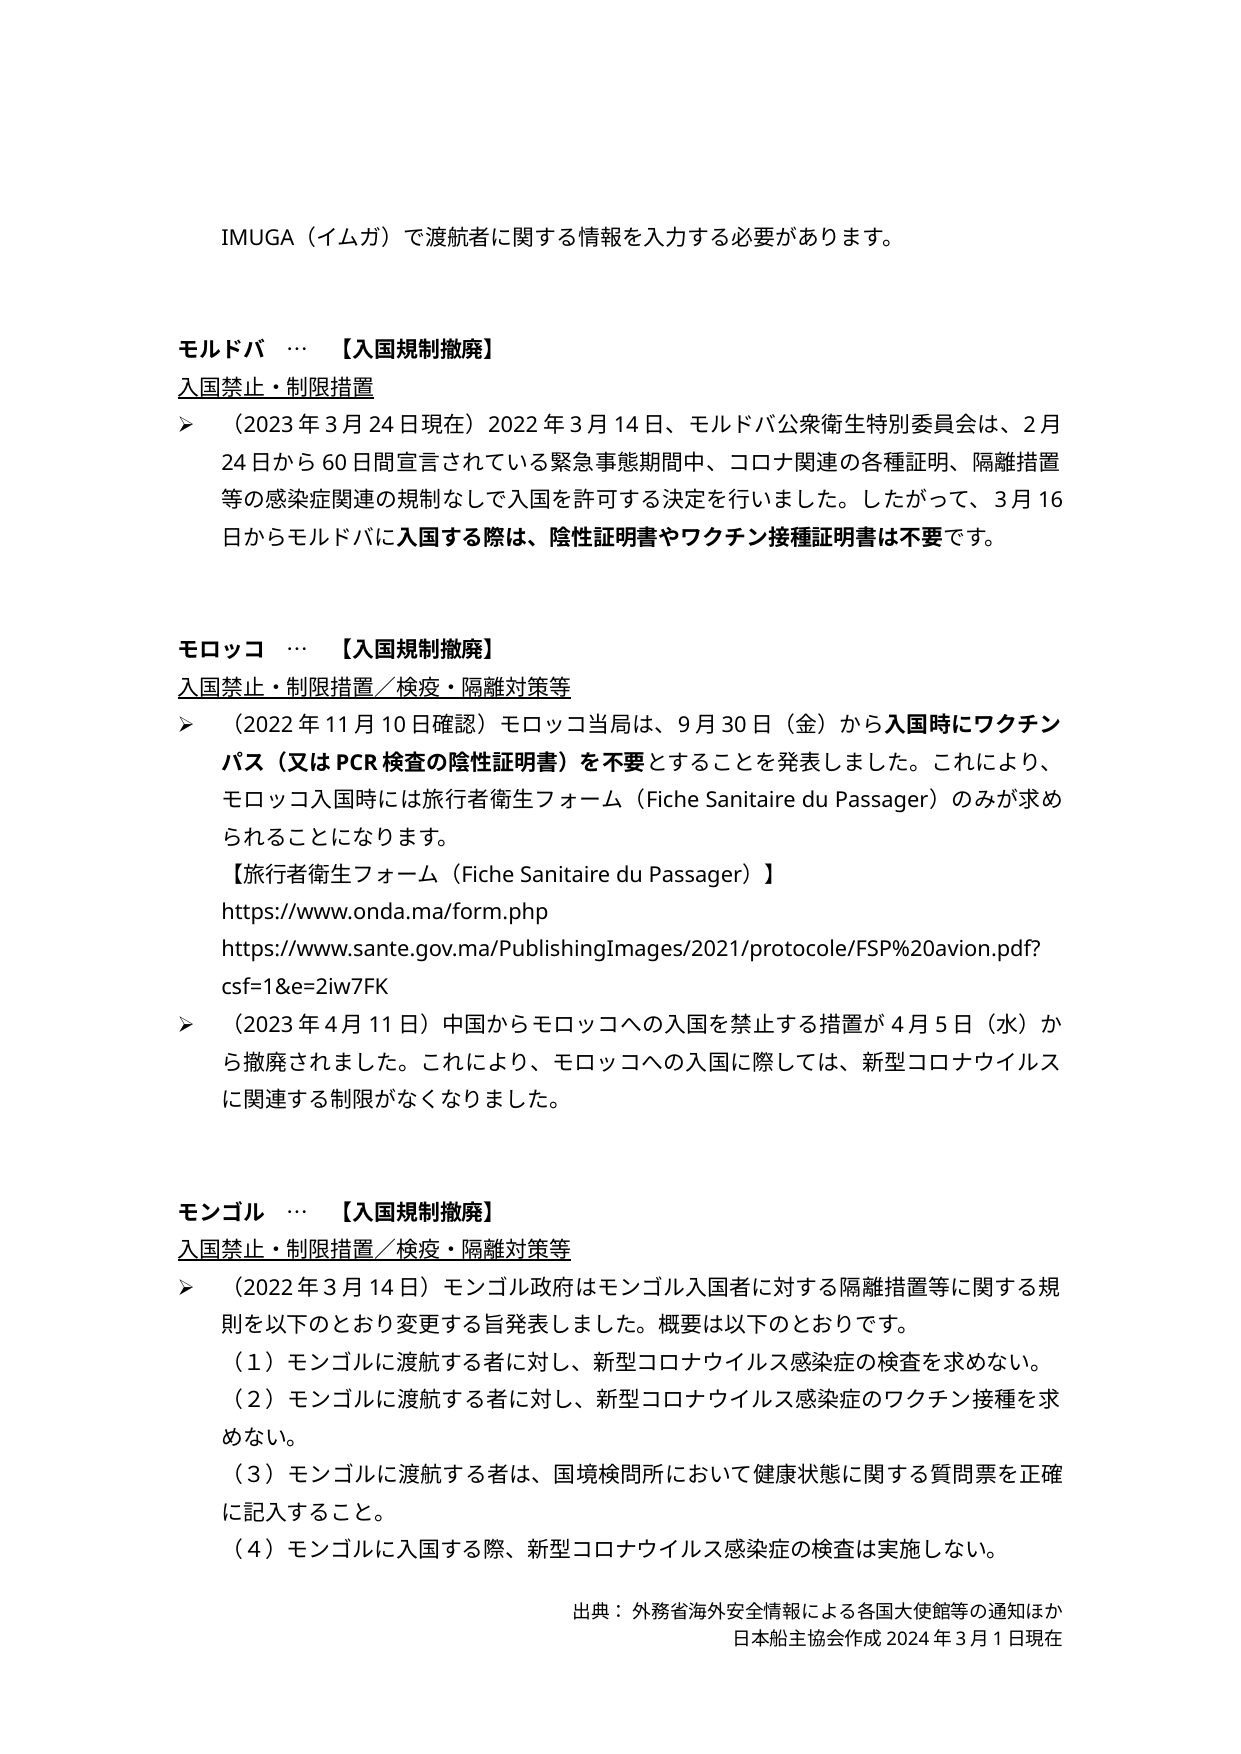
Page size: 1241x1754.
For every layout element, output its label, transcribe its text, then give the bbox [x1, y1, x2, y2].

text モンゴル … 【入国規制撤廃】 [177, 1192, 1063, 1229]
list 【旅行者衛生フォーム（Fiche Sanitaire du Passager）】 [221, 854, 1063, 892]
list （2022年11月10日確認）モロッコ当局は、9月30日（金）から入国時にワクチンパス（又はPCR検査の陰性証明書）を不要とすることを発表しました。これにより、モロッコ入国時には旅行者衛生フォーム（Fiche Sanitaire du Passager）のみが求められることになります。 [177, 704, 1063, 854]
list https://www.sante.gov.ma/PublishingImages/2021/protocole/FSP%20avion.pdf?csf=1&e=2iw7FK [221, 929, 1063, 1004]
text 入国禁止・制限措置 [177, 367, 1063, 404]
text 入国禁止・制限措置／検疫・隔離対策等 [177, 667, 1063, 704]
text モルドバ … 【入国規制撤廃】 [177, 329, 1063, 367]
text モロッコ … 【入国規制撤廃】 [177, 629, 1063, 667]
list （３）モンゴルに渡航する者は、国境検問所において健康状態に関する質問票を正確に記入すること。 [221, 1454, 1063, 1529]
list （１）モンゴルに渡航する者に対し、新型コロナウイルス感染症の検査を求めない。 [221, 1342, 1063, 1379]
list （２）モンゴルに渡航する者に対し、新型コロナウイルス感染症のワクチン接種を求めない。 [221, 1379, 1063, 1454]
list （2023年4月11日）中国からモロッコへの入国を禁止する措置が4月5日（水）から撤廃されました。これにより、モロッコへの入国に際しては、新型コロナウイルスに関連する制限がなくなりました。 [177, 1004, 1063, 1117]
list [177, 217, 1063, 254]
list https://www.onda.ma/form.php [221, 892, 1063, 929]
list （2023年3月24日現在）2022年3月14日、モルドバ公衆衛生特別委員会は、2月24日から60日間宣言されている緊急事態期間中、コロナ関連の各種証明、隔離措置等の感染症関連の規制なしで入国を許可する決定を行いました。したがって、3月16日からモルドバに入国する際は、陰性証明書やワクチン接種証明書は不要です。 [177, 404, 1063, 554]
list （2022年３月14日）モンゴル政府はモンゴル入国者に対する隔離措置等に関する規則を以下のとおり変更する旨発表しました。概要は以下のとおりです。 [177, 1267, 1063, 1342]
list （４）モンゴルに入国する際、新型コロナウイルス感染症の検査は実施しない。 [221, 1529, 1063, 1567]
text 入国禁止・制限措置／検疫・隔離対策等 [177, 1229, 1063, 1267]
